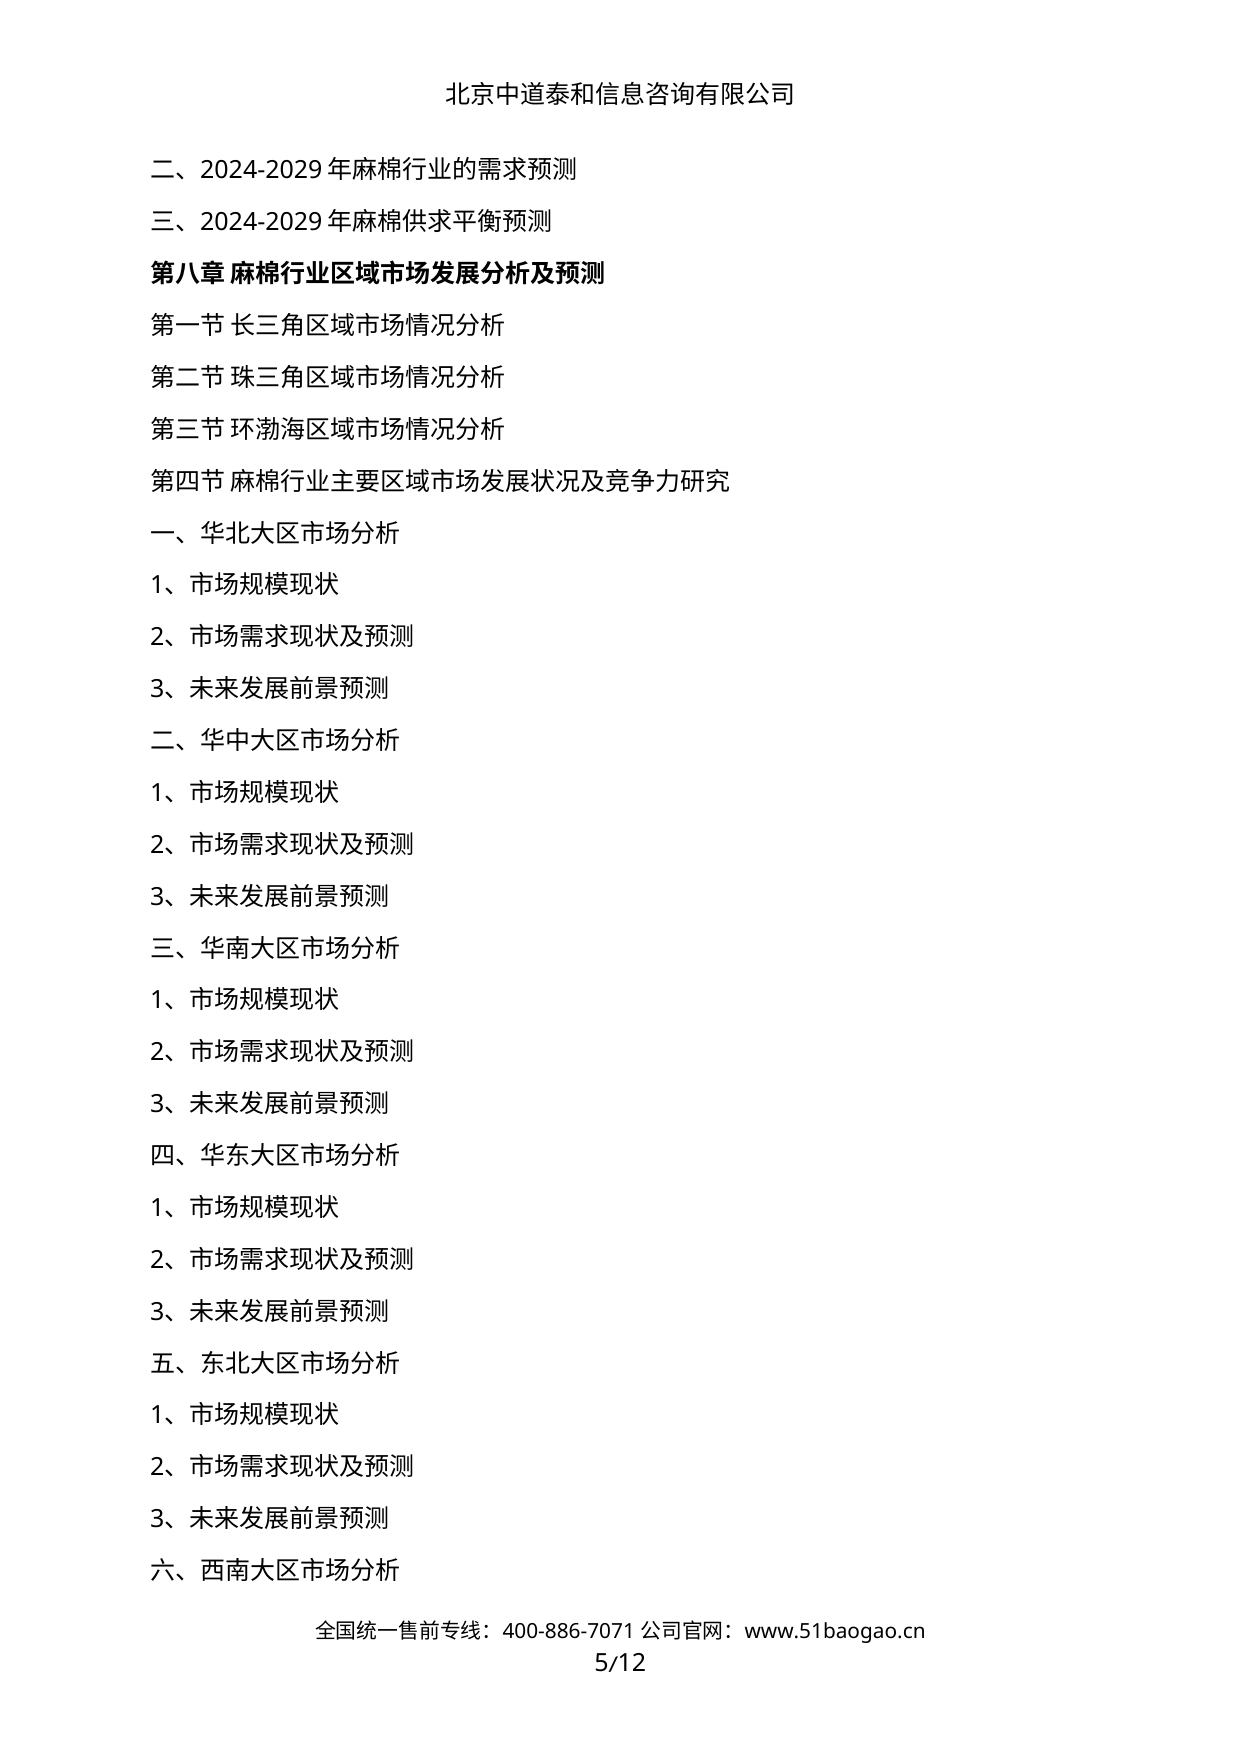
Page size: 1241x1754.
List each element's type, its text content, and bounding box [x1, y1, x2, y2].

text 第一节 长三角区域市场情况分析 [150, 306, 1090, 342]
text 六、西南大区市场分析 [150, 1551, 1090, 1587]
text 第三节 环渤海区域市场情况分析 [150, 409, 1090, 446]
text 3、未来发展前景预测 [150, 669, 1090, 705]
text 一、华北大区市场分析 [150, 513, 1090, 549]
text 三、华南大区市场分析 [150, 928, 1090, 964]
text 2、市场需求现状及预测 [150, 824, 1090, 861]
text 五、东北大区市场分析 [150, 1343, 1090, 1379]
text 2、市场需求现状及预测 [150, 1239, 1090, 1276]
text 第二节 珠三角区域市场情况分析 [150, 357, 1090, 394]
text 1、市场规模现状 [150, 772, 1090, 809]
text 四、华东大区市场分析 [150, 1136, 1090, 1172]
text 3、未来发展前景预测 [150, 876, 1090, 912]
text 第八章 麻棉行业区域市场发展分析及预测 [150, 254, 1090, 290]
text 1、市场规模现状 [150, 1187, 1090, 1224]
text 3、未来发展前景预测 [150, 1291, 1090, 1327]
text 第四节 麻棉行业主要区域市场发展状况及竞争力研究 [150, 461, 1090, 497]
text 二、2024-2029年麻棉行业的需求预测 [150, 150, 1090, 186]
text 三、2024-2029年麻棉供求平衡预测 [150, 202, 1090, 238]
text 2、市场需求现状及预测 [150, 617, 1090, 653]
text 2、市场需求现状及预测 [150, 1447, 1090, 1483]
text 二、华中大区市场分析 [150, 721, 1090, 757]
text 2、市场需求现状及预测 [150, 1032, 1090, 1068]
text 1、市场规模现状 [150, 980, 1090, 1016]
text 3、未来发展前景预测 [150, 1499, 1090, 1535]
text 1、市场规模现状 [150, 565, 1090, 601]
text 3、未来发展前景预测 [150, 1084, 1090, 1120]
text 1、市场规模现状 [150, 1395, 1090, 1431]
